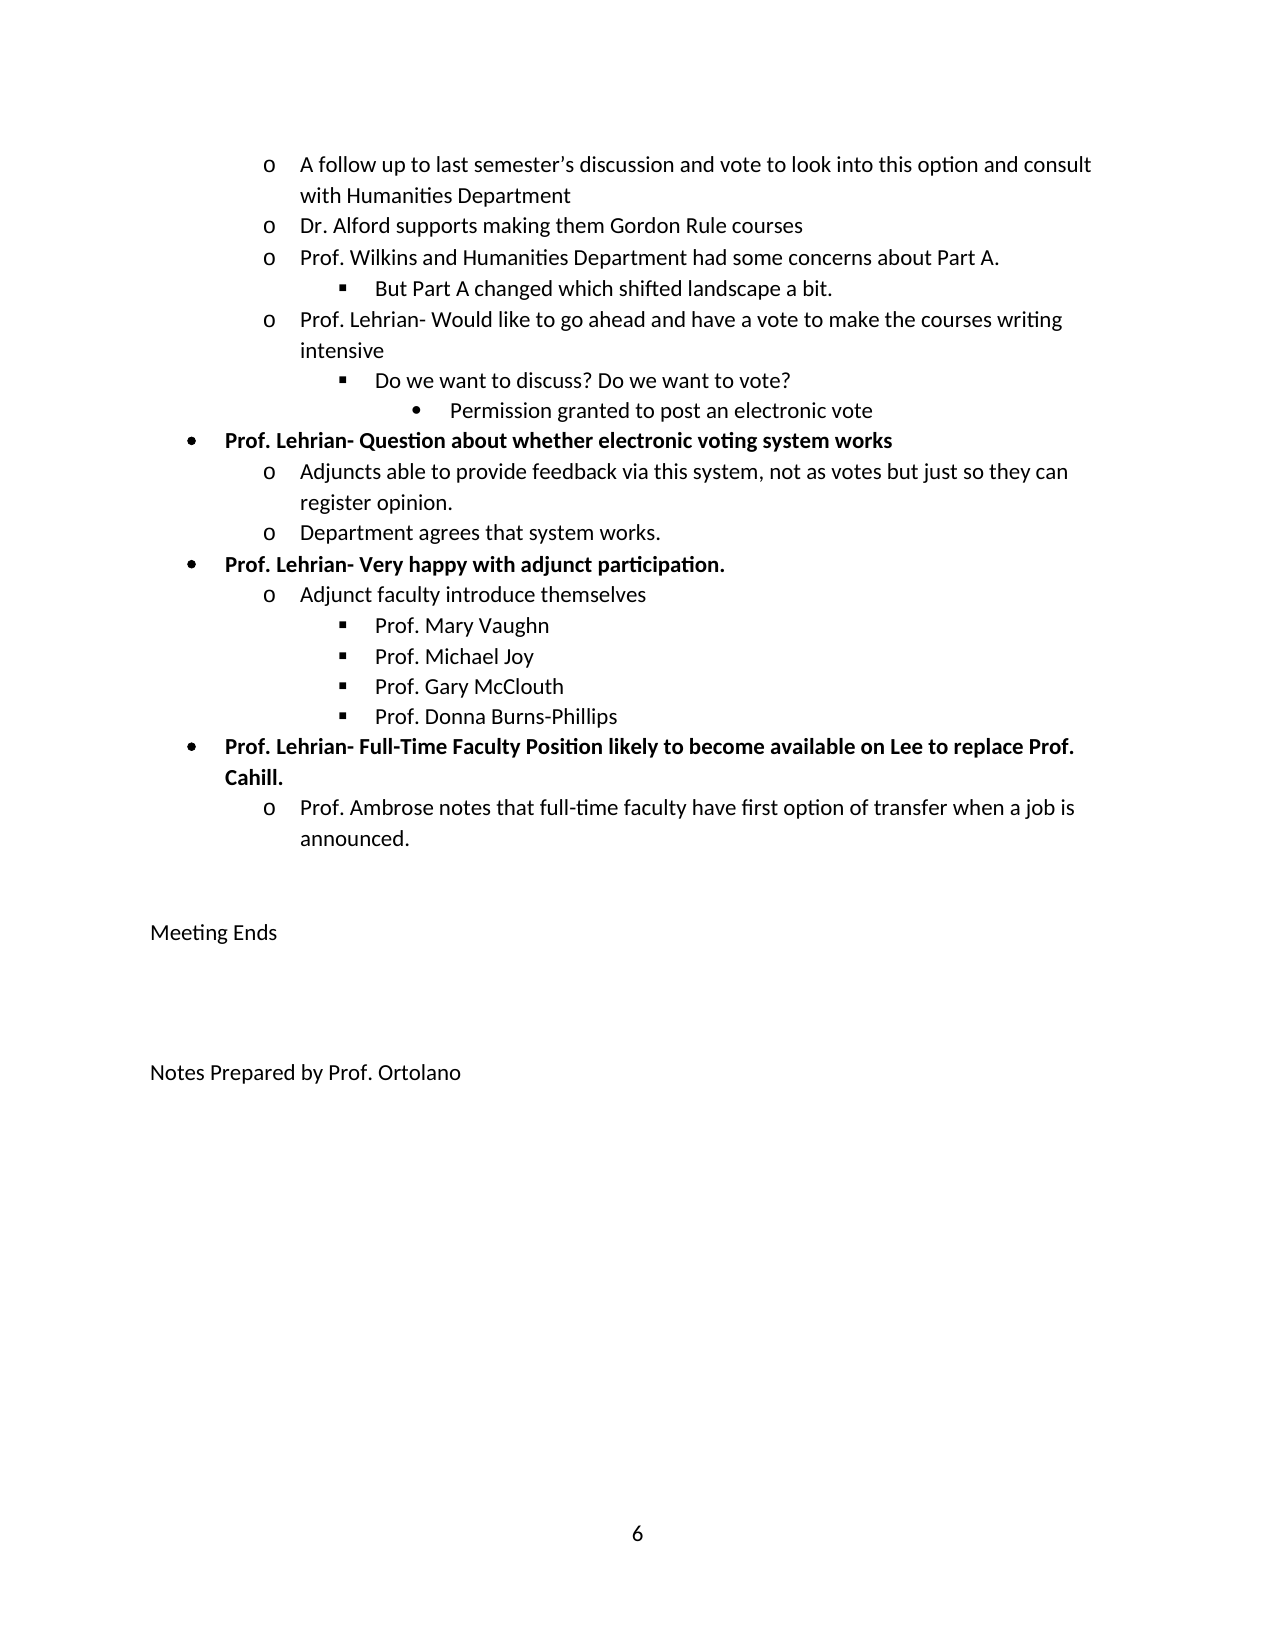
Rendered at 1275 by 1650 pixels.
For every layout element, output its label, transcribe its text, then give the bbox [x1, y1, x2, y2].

list Prof. Wilkins and Humanities Department had some concerns about Part A. [262, 243, 1125, 272]
list But Part A changed which shifted landscape a bit. [337, 274, 1125, 302]
list Permission granted to post an electronic vote [412, 396, 1125, 424]
text Notes Prepared by Prof. Ortolano [150, 1058, 1125, 1087]
list Prof. Lehrian- Question about whether electronic voting system works [187, 427, 1125, 455]
text Meeting Ends [150, 918, 1125, 946]
list Prof. Lehrian- Would like to go ahead and have a vote to make the courses writing intensive [262, 305, 1125, 364]
list Prof. Gary McClouth [337, 672, 1125, 700]
list Prof. Michael Joy [337, 642, 1125, 670]
list Adjuncts able to provide feedback via this system, not as votes but just so they can register opinion. [262, 457, 1125, 516]
list Prof. Donna Burns-Phillips [337, 702, 1125, 730]
list Dr. Alford supports making them Gordon Rule courses [262, 212, 1125, 241]
list A follow up to last semester’s discussion and vote to look into this option and consult with Humanities Department [262, 150, 1125, 209]
list Prof. Lehrian- Full-Time Faculty Position likely to become available on Lee to replace Prof. Cahill. [187, 732, 1125, 791]
list Prof. Ambrose notes that full-time faculty have first option of transfer when a job is announced. [262, 793, 1125, 852]
list Adjunct faculty introduce themselves [262, 580, 1125, 609]
list Do we want to discuss? Do we want to vote? [337, 366, 1125, 394]
list Prof. Lehrian- Very happy with adjunct participation. [187, 550, 1125, 578]
list Department agrees that system works. [262, 518, 1125, 548]
list Prof. Mary Vaughn [337, 612, 1125, 639]
